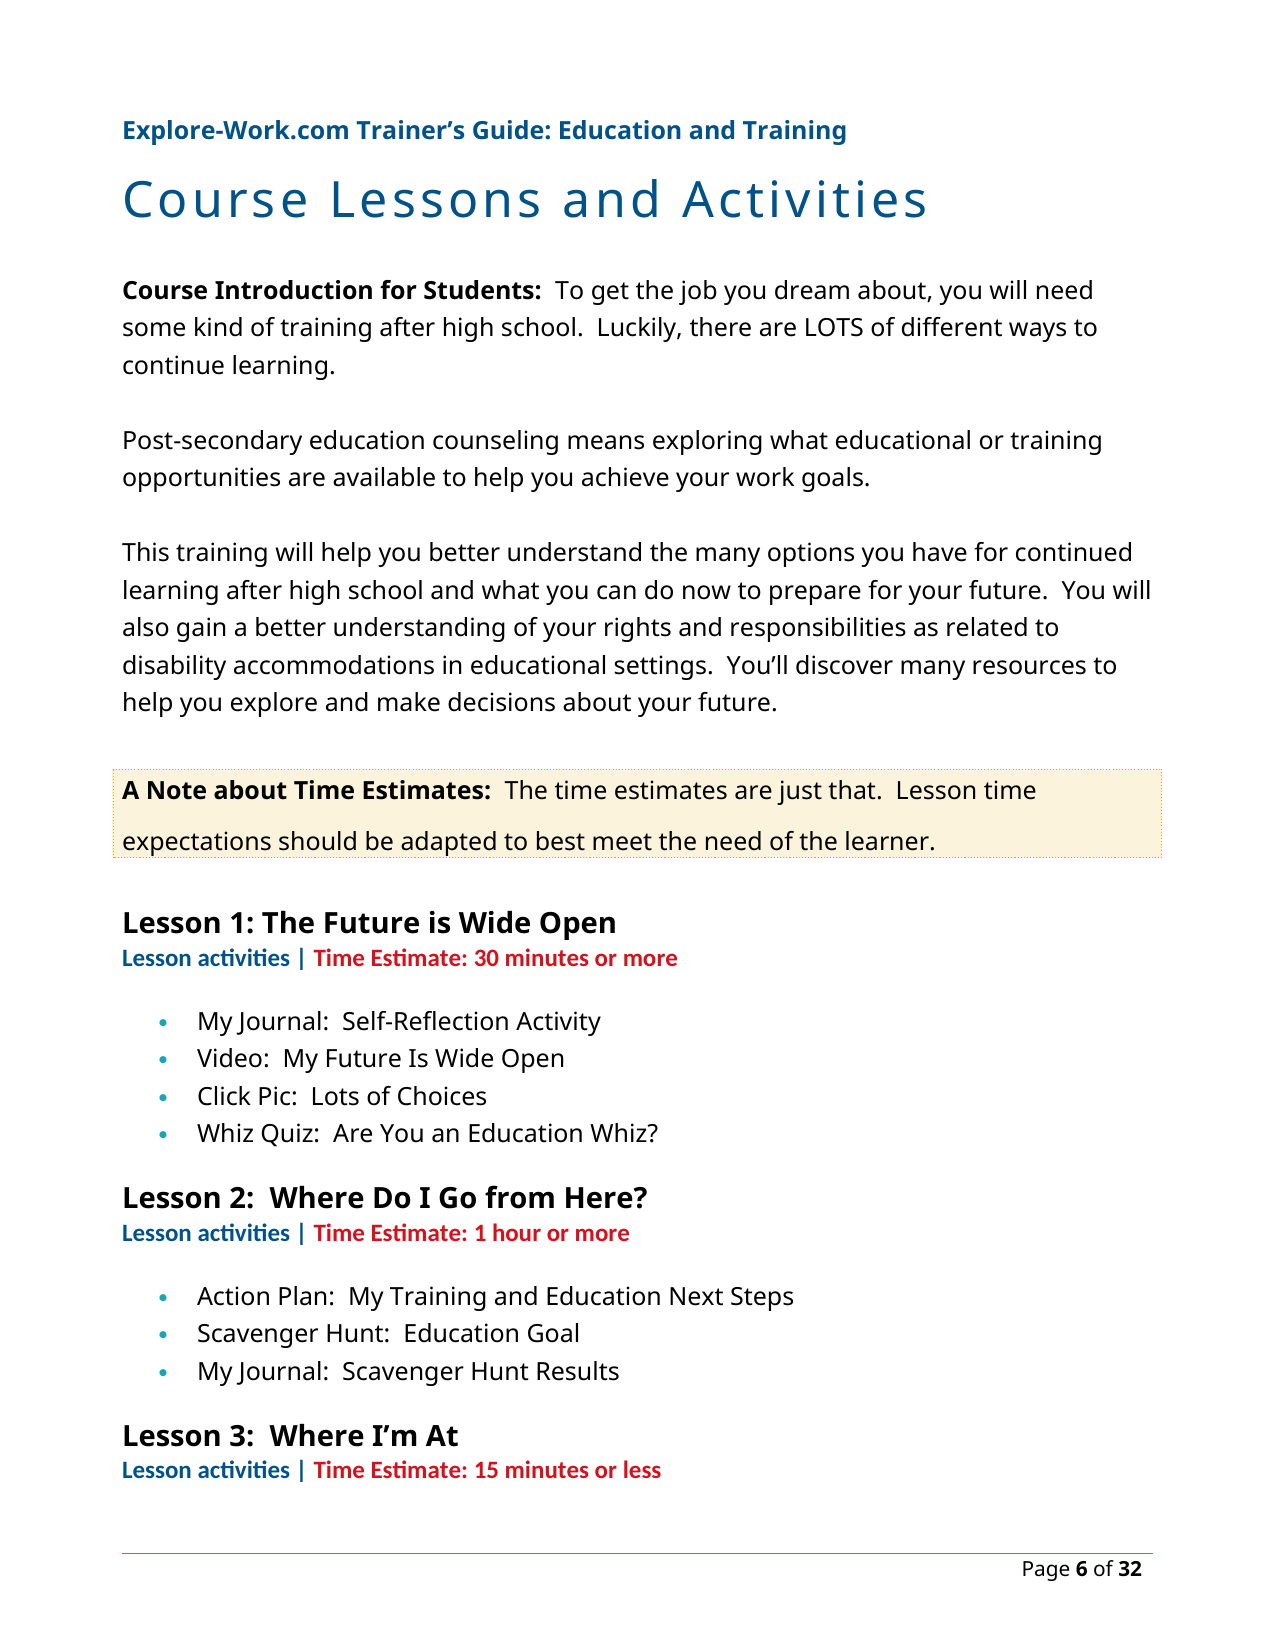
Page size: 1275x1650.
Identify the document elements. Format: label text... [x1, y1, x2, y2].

subtitle Lesson 1: The Future is Wide Open [122, 900, 1153, 942]
subtitle Lesson 2: Where Do I Go from Here? [122, 1175, 1153, 1217]
text This training will help you better understand the many options you have for continued learning after high school and what you can do now to prepare for your future. You will also gain a better understanding of your rights and responsibilities as related to disability accommodations in educational settings. You’ll discover many resources to help you explore and make decisions about your future. [122, 532, 1153, 719]
subtitle Explore-Work.com Trainer’s Guide: Education and Training [122, 112, 1153, 147]
list Whiz Quiz: Are You an Education Whiz? [159, 1113, 1153, 1150]
text Course Introduction for Students: To get the job you dream about, you will need some kind of training after high school. Luckily, there are LOTS of different ways to continue learning. [122, 269, 1153, 382]
subtitle Course Lessons and Activities [122, 163, 1153, 232]
subtitle Lesson activities | Time Estimate: 15 minutes or less [122, 1454, 1153, 1485]
list Click Pic: Lots of Choices [159, 1075, 1153, 1113]
list Scavenger Hunt: Education Goal [159, 1313, 1153, 1350]
text Post-secondary education counseling means exploring what educational or training opportunities are available to help you achieve your work goals. [122, 419, 1153, 494]
text A Note about Time Estimates: The time estimates are just that. Lesson time expectations should be adapted to best meet the need of the learner. [112, 769, 1162, 858]
list Action Plan: My Training and Education Next Steps [159, 1275, 1153, 1313]
list My Journal: Self-Reflection Activity [159, 1000, 1153, 1038]
list My Journal: Scavenger Hunt Results [159, 1350, 1153, 1388]
list Video: My Future Is Wide Open [159, 1038, 1153, 1075]
subtitle Lesson activities | Time Estimate: 1 hour or more [122, 1217, 1153, 1247]
subtitle Lesson activities | Time Estimate: 30 minutes or more [122, 942, 1153, 973]
subtitle Lesson 3: Where I’m At [122, 1413, 1153, 1454]
